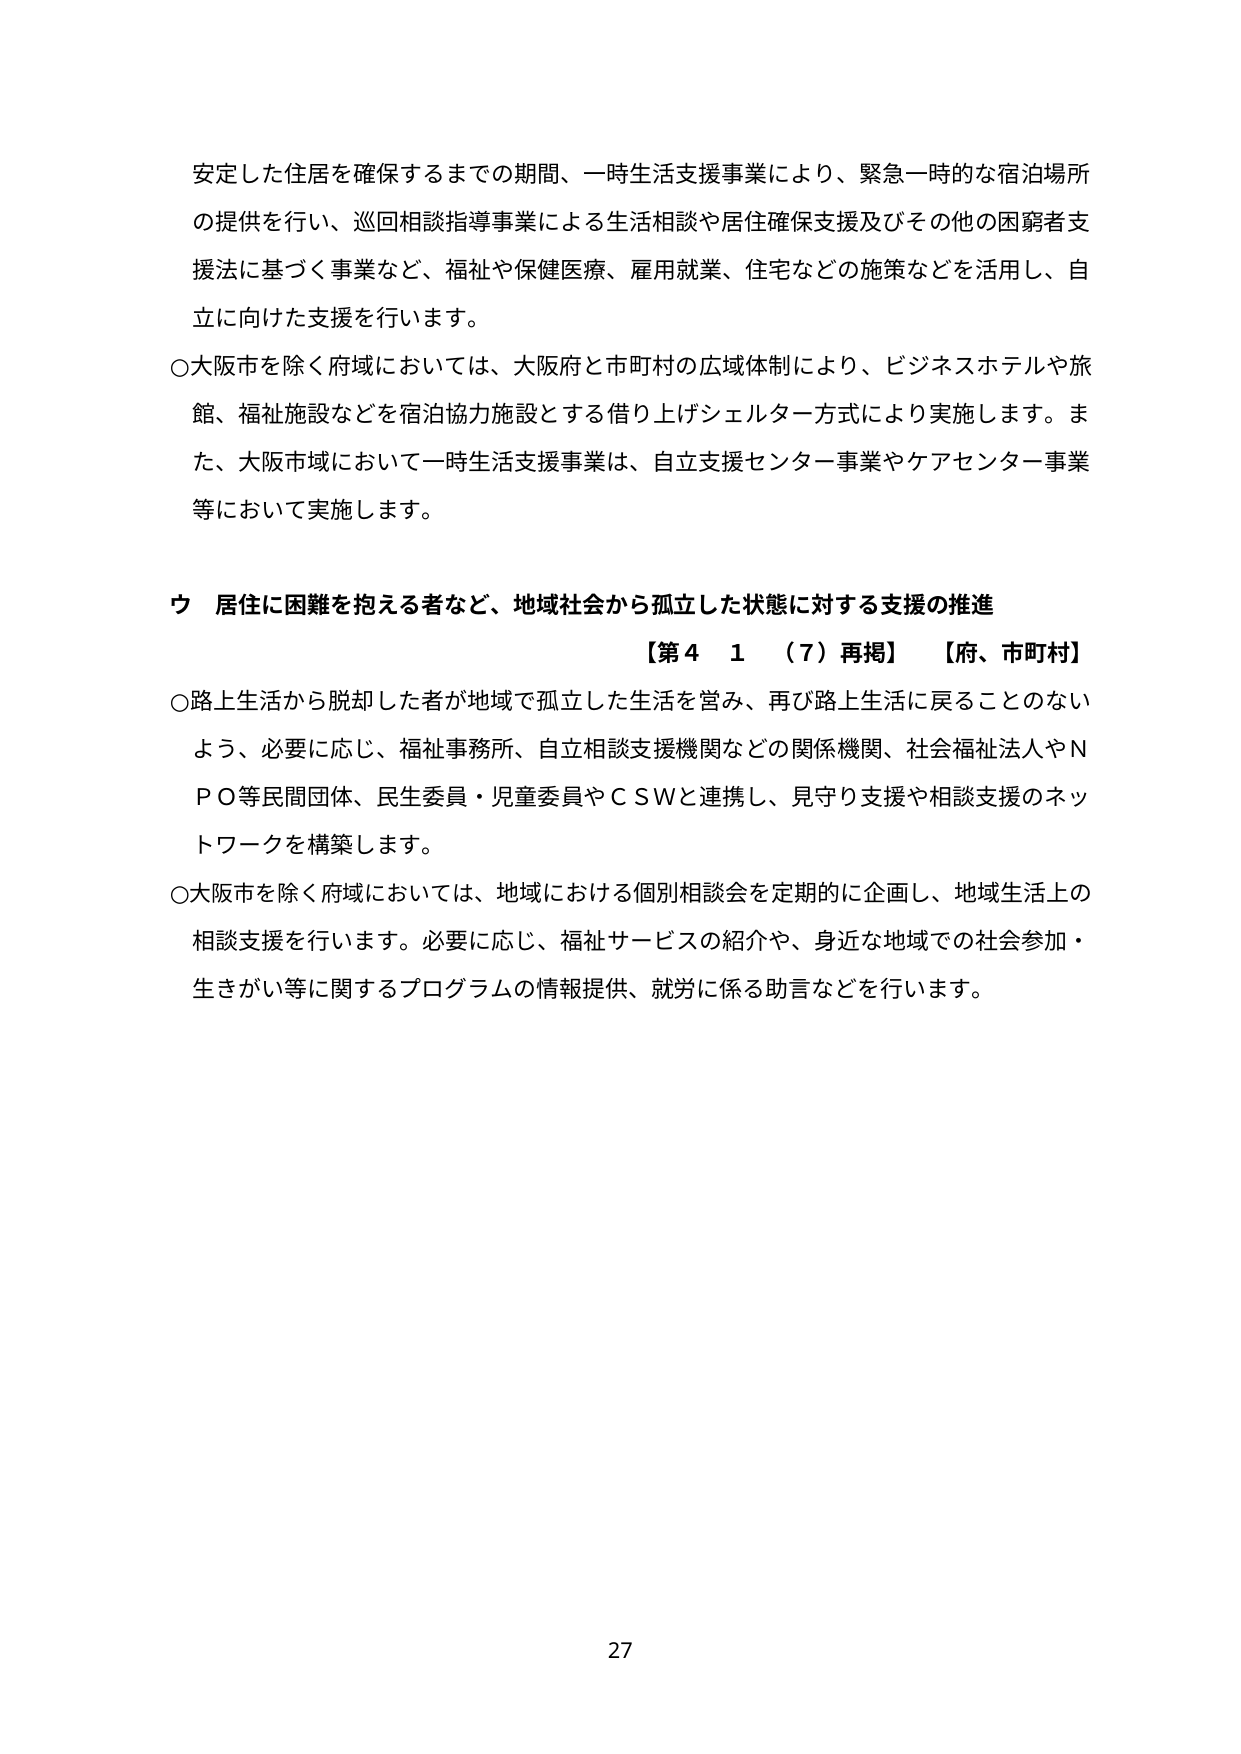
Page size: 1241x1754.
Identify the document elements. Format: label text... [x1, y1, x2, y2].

text ○大阪市を除く府域においては、地域における個別相談会を定期的に企画し、地域生活上の相談支援を行います。必要に応じ、福祉サービスの紹介や、身近な地域での社会参加・生きがい等に関するプログラムの情報提供、就労に係る助言などを行います。 [169, 867, 1092, 1011]
text 【第４ １ （７）再掲】 【府、市町村】 [169, 628, 1092, 676]
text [169, 149, 1092, 340]
text ○大阪市を除く府域においては、大阪府と市町村の広域体制により、ビジネスホテルや旅館、福祉施設などを宿泊協力施設とする借り上げシェルター方式により実施します。また、大阪市域において一時生活支援事業は、自立支援センター事業やケアセンター事業等において実施します。 [169, 340, 1092, 532]
text ウ 居住に困難を抱える者など、地域社会から孤立した状態に対する支援の推進 [169, 580, 1092, 628]
text ○路上生活から脱却した者が地域で孤立した生活を営み、再び路上生活に戻ることのないよう、必要に応じ、福祉事務所、自立相談支援機関などの関係機関、社会福祉法人やＮＰＯ等民間団体、民生委員・児童委員やＣＳＷと連携し、見守り支援や相談支援のネットワークを構築します。 [169, 676, 1092, 867]
